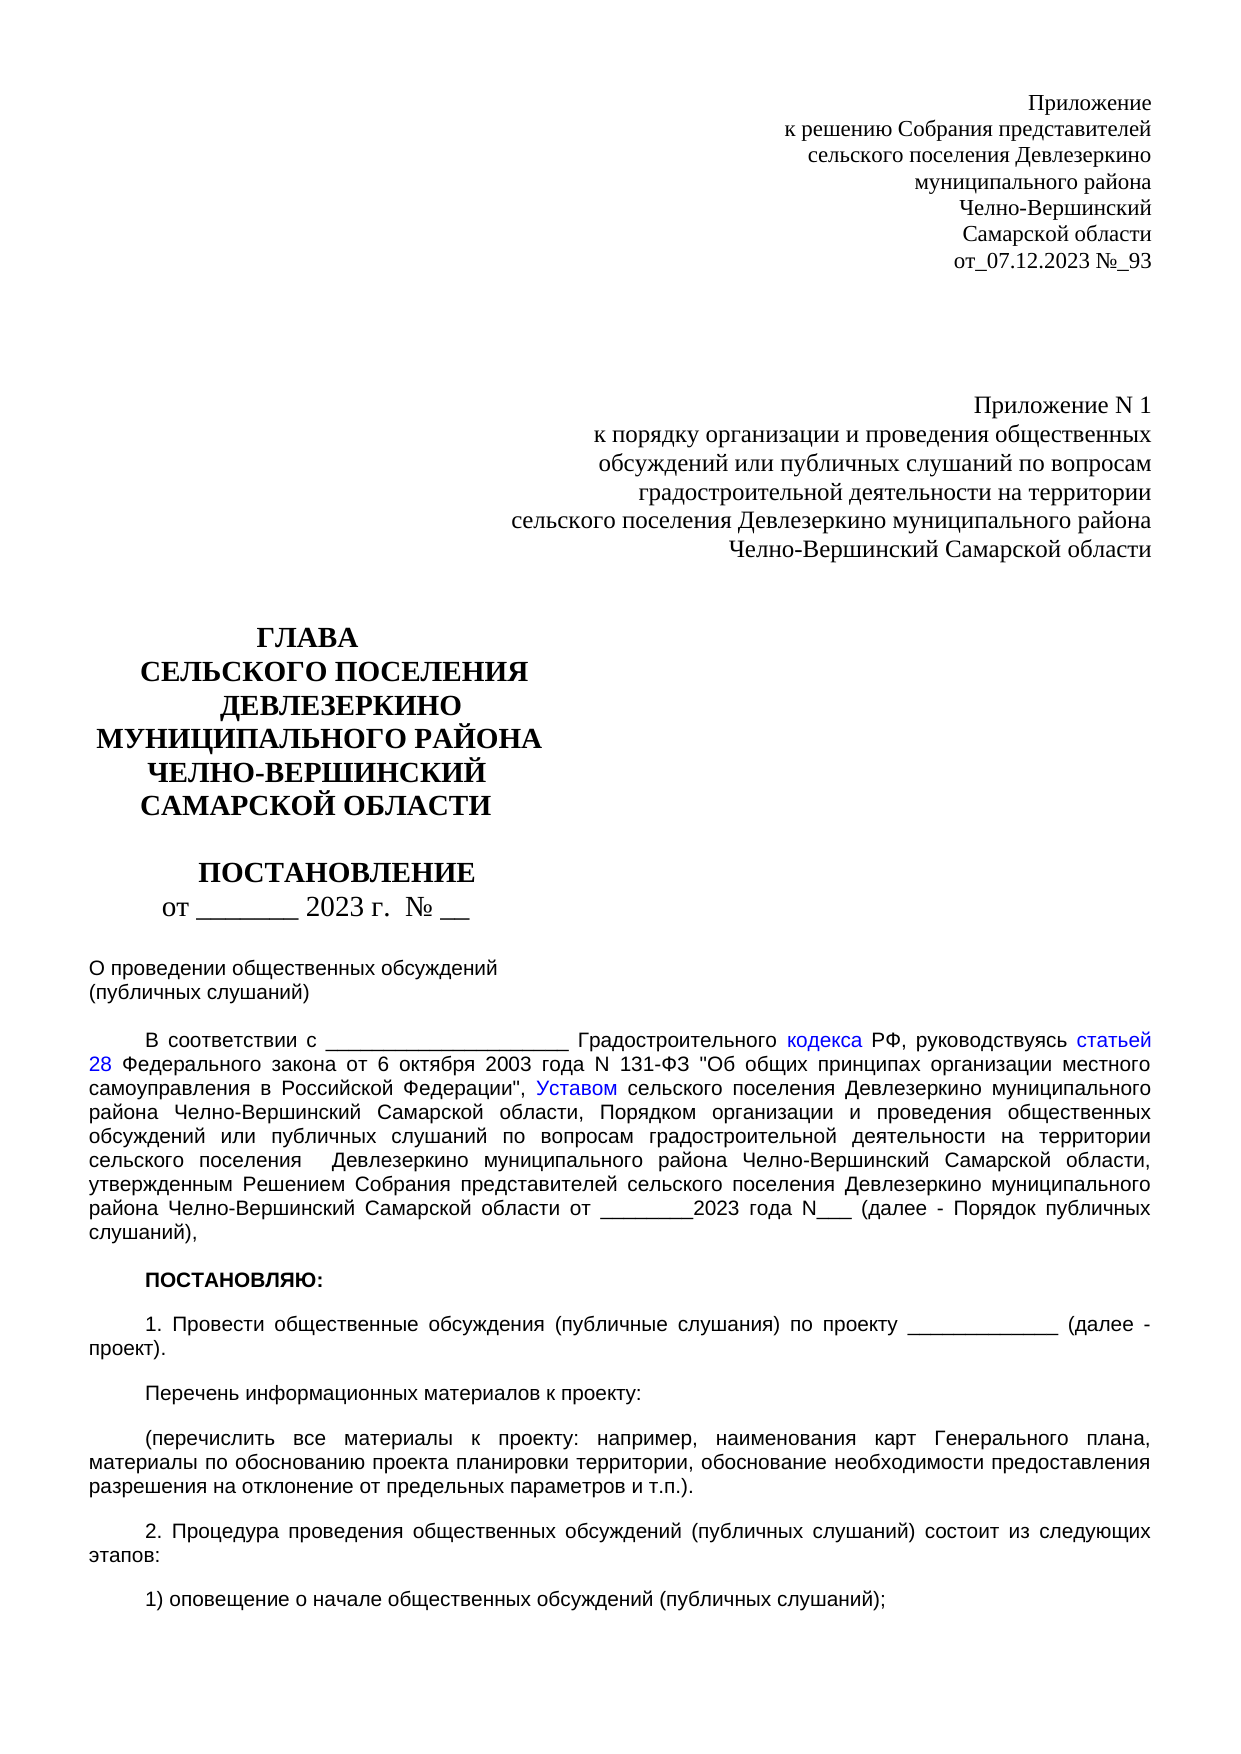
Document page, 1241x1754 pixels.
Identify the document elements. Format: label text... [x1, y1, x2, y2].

text Челно-Вершинский Самарской области [89, 534, 1152, 563]
text ПОСТАНОВЛЕНИЕ [89, 855, 1152, 889]
text ДЕВЛЕЗЕРКИНО [89, 688, 1152, 721]
text к порядку организации и проведения общественных [89, 419, 1152, 448]
text сельского поселения Девлезеркино [89, 141, 1152, 168]
text градостроительной деятельности на территории [89, 477, 1152, 506]
text от_07.12.2023 №_93 [89, 247, 1152, 273]
text ПОСТАНОВЛЯЮ: [89, 1267, 1152, 1291]
text обсуждений или публичных слушаний по вопросам [89, 448, 1152, 477]
text ЧЕЛНО-ВЕРШИНСКИЙ [89, 755, 1152, 788]
text ГЛАВА [89, 621, 1152, 654]
text 2. Процедура проведения общественных обсуждений (публичных слушаний) состоит из следующих этапов: [89, 1518, 1152, 1566]
text Приложение N 1 [89, 391, 1152, 419]
text О проведении общественных обсуждений [89, 956, 1152, 980]
text (перечислить все материалы к проекту: например, наименования карт Генерального плана, материалы по обоснованию проекта планировки территории, обоснование необходимости предоставления разрешения на отклонение от предельных параметров и т.п.). [89, 1426, 1152, 1498]
text МУНИЦИПАЛЬНОГО РАЙОНА [89, 721, 1152, 755]
text 1. Провести общественные обсуждения (публичные слушания) по проекту _____________ (далее - проект). [89, 1312, 1152, 1360]
text В соответствии с _____________________ Градостроительного кодекса РФ, руководствуясь статьей 28 Федерального закона от 6 октября 2003 года N 131-ФЗ "Об общих принципах организации местного самоуправления в Российской Федерации", Уставом сельского поселения Девлезеркино муниципального района Челно-Вершинский Самарской области, Порядком организации и проведения общественных обсуждений или публичных слушаний по вопросам градостроительной деятельности на территории сельского поселения Девлезеркино муниципального района Челно-Вершинский Самарской области, утвержденным Решением Собрания представителей сельского поселения Девлезеркино муниципального района Челно-Вершинский Самарской области от ________2023 года N___ (далее - Порядок публичных слушаний), [89, 1028, 1152, 1243]
text Челно-Вершинский [89, 194, 1152, 220]
text Перечень информационных материалов к проекту: [89, 1381, 1152, 1405]
text муниципального района [89, 168, 1152, 194]
text (публичных слушаний) [89, 980, 1152, 1004]
text САМАРСКОЙ ОБЛАСТИ [89, 788, 1152, 822]
text Самарской области [89, 220, 1152, 247]
text 1) оповещение о начале общественных обсуждений (публичных слушаний); [89, 1587, 1152, 1611]
text к решению Собрания представителей [89, 115, 1152, 141]
text от _______ 2023 г. № __ [89, 889, 1152, 922]
text Приложение [89, 89, 1152, 115]
text сельского поселения Девлезеркино муниципального района [89, 506, 1152, 534]
text СЕЛЬСКОГО ПОСЕЛЕНИЯ [89, 654, 1152, 688]
